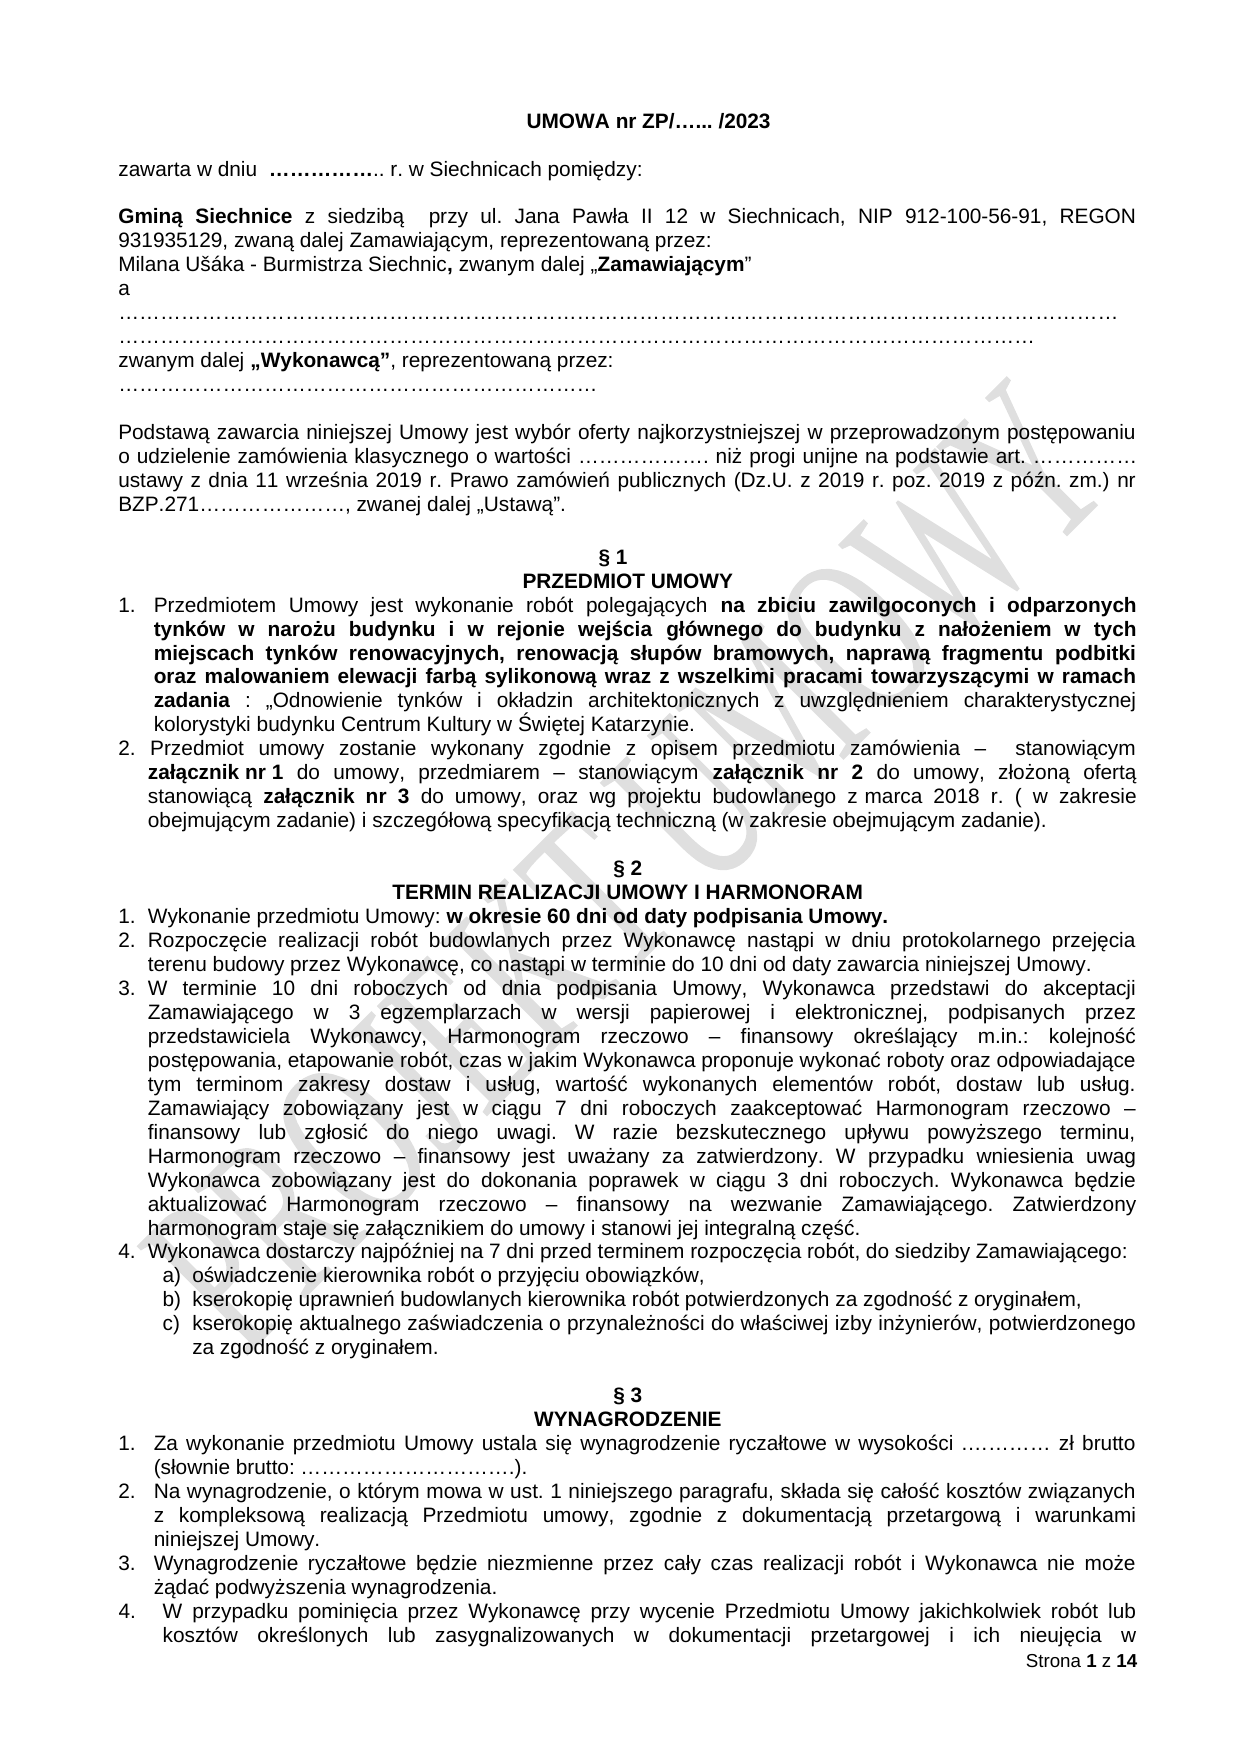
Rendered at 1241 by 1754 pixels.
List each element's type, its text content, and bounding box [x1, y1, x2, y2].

list W terminie 10 dni roboczych od dnia podpisania Umowy, Wykonawca przedstawi do akceptacji Zamawiającego w 3 egzemplarzach w wersji papierowej i elektronicznej, podpisanych przez przedstawiciela Wykonawcy, Harmonogram rzeczowo – finansowy określający m.in.: kolejność postępowania, etapowanie robót, czas w jakim Wykonawca proponuje wykonać roboty oraz odpowiadające tym terminom zakresy dostaw i usług, wartość wykonanych elementów robót, dostaw lub usług. Zamawiający zobowiązany jest w ciągu 7 dni roboczych zaakceptować Harmonogram rzeczowo – finansowy lub zgłosić do niego uwagi. W razie bezskutecznego upływu powyższego terminu, Harmonogram rzeczowo – finansowy jest uważany za zatwierdzony. W przypadku wniesienia uwag Wykonawca zobowiązany jest do dokonania poprawek w ciągu 3 dni roboczych. Wykonawca będzie aktualizować Harmonogram rzeczowo – finansowy na wezwanie Zamawiającego. Zatwierdzony harmonogram staje się załącznikiem do umowy i stanowi jej integralną część. [118, 976, 1137, 1239]
list kserokopię uprawnień budowlanych kierownika robót potwierdzonych za zgodność z oryginałem, [162, 1287, 1137, 1311]
list kserokopię aktualnego zaświadczenia o przynależności do właściwej izby inżynierów, potwierdzonego za zgodność z oryginałem. [162, 1311, 1137, 1359]
text …………………………………………………………………………………………………………………………………………………………………………………………………………………………………………………… [118, 300, 1135, 348]
text Milana Ušáka - Burmistrza Siechnic, zwanym dalej „Zamawiającym” [118, 252, 1137, 276]
text § 3 [118, 1383, 1137, 1407]
text PRZEDMIOT UMOWY [118, 568, 1137, 592]
list Wykonawca dostarczy najpóźniej na 7 dni przed terminem rozpoczęcia robót, do siedziby Zamawiającego: [118, 1239, 1137, 1263]
list Przedmiotem Umowy jest wykonanie robót polegających na zbiciu zawilgoconych i odparzonych tynków w narożu budynku i w rejonie wejścia głównego do budynku z nałożeniem w tych miejscach tynków renowacyjnych, renowacją słupów bramowych, naprawą fragmentu podbitki oraz malowaniem elewacji farbą sylikonową wraz z wszelkimi pracami towarzyszącymi w ramach zadania : „Odnowienie tynków i okładzin architektonicznych z uwzględnieniem charakterystycznej kolorystyki budynku Centrum Kultury w Świętej Katarzynie. [118, 592, 1137, 736]
text zawarta w dniu …………….. r. w Siechnicach pomiędzy: [118, 156, 1137, 180]
text TERMIN REALIZACJI UMOWY I HARMONORAM [118, 880, 1137, 904]
list …………………………………………………………… [118, 372, 1137, 396]
list Rozpoczęcie realizacji robót budowlanych przez Wykonawcę nastąpi w dniu protokolarnego przejęcia terenu budowy przez Wykonawcę, co nastąpi w terminie do 10 dni od daty zawarcia niniejszej Umowy. [118, 928, 1137, 976]
text § 1 [118, 544, 1137, 568]
text Gminą Siechnice z siedzibą przy ul. Jana Pawła II 12 w Siechnicach, NIP 912-100-56-91, REGON 931935129, zwaną dalej Zamawiającym, reprezentowaną przez: [118, 204, 1137, 252]
list Na wynagrodzenie, o którym mowa w ust. 1 niniejszego paragrafu, składa się całość kosztów związanych z kompleksową realizacją Przedmiotu umowy, zgodnie z dokumentacją przetargową i warunkami niniejszej Umowy. [118, 1479, 1137, 1551]
text zwanym dalej „Wykonawcą”, reprezentowaną przez: [118, 348, 1137, 372]
list Wynagrodzenie ryczałtowe będzie niezmienne przez cały czas realizacji robót i Wykonawca nie może żądać podwyższenia wynagrodzenia. [118, 1551, 1137, 1599]
title UMOWA nr ZP/…... /2023 [162, 108, 1134, 132]
text 2. Przedmiot umowy zostanie wykonany zgodnie z opisem przedmiotu zamówienia – stanowiącym załącznik nr 1 do umowy, przedmiarem – stanowiącym załącznik nr 2 do umowy, złożoną ofertą stanowiącą załącznik nr 3 do umowy, oraz wg projektu budowlanego z marca 2018 r. ( w zakresie obejmującym zadanie) i szczegółową specyfikacją techniczną (w zakresie obejmującym zadanie). [118, 736, 1137, 832]
list Za wykonanie przedmiotu Umowy ustala się wynagrodzenie ryczałtowe w wysokości .………… zł brutto (słownie brutto: ………………………….). [118, 1431, 1137, 1479]
text Podstawą zawarcia niniejszej Umowy jest wybór oferty najkorzystniejszej w przeprowadzonym postępowaniu o udzielenie zamówienia klasycznego o wartości ………………. niż progi unijne na podstawie art. …………… ustawy z dnia 11 września 2019 r. Prawo zamówień publicznych (Dz.U. z 2019 r. poz. 2019 z późn. zm.) nr BZP.271…………………, zwanej dalej „Ustawą”. [118, 420, 1137, 516]
list oświadczenie kierownika robót o przyjęciu obowiązków, [162, 1263, 1137, 1287]
text WYNAGRODZENIE [118, 1407, 1137, 1431]
text § 2 [118, 856, 1137, 880]
text a [118, 276, 1135, 300]
list Wykonanie przedmiotu Umowy: w okresie 60 dni od daty podpisania Umowy. [118, 904, 1137, 928]
